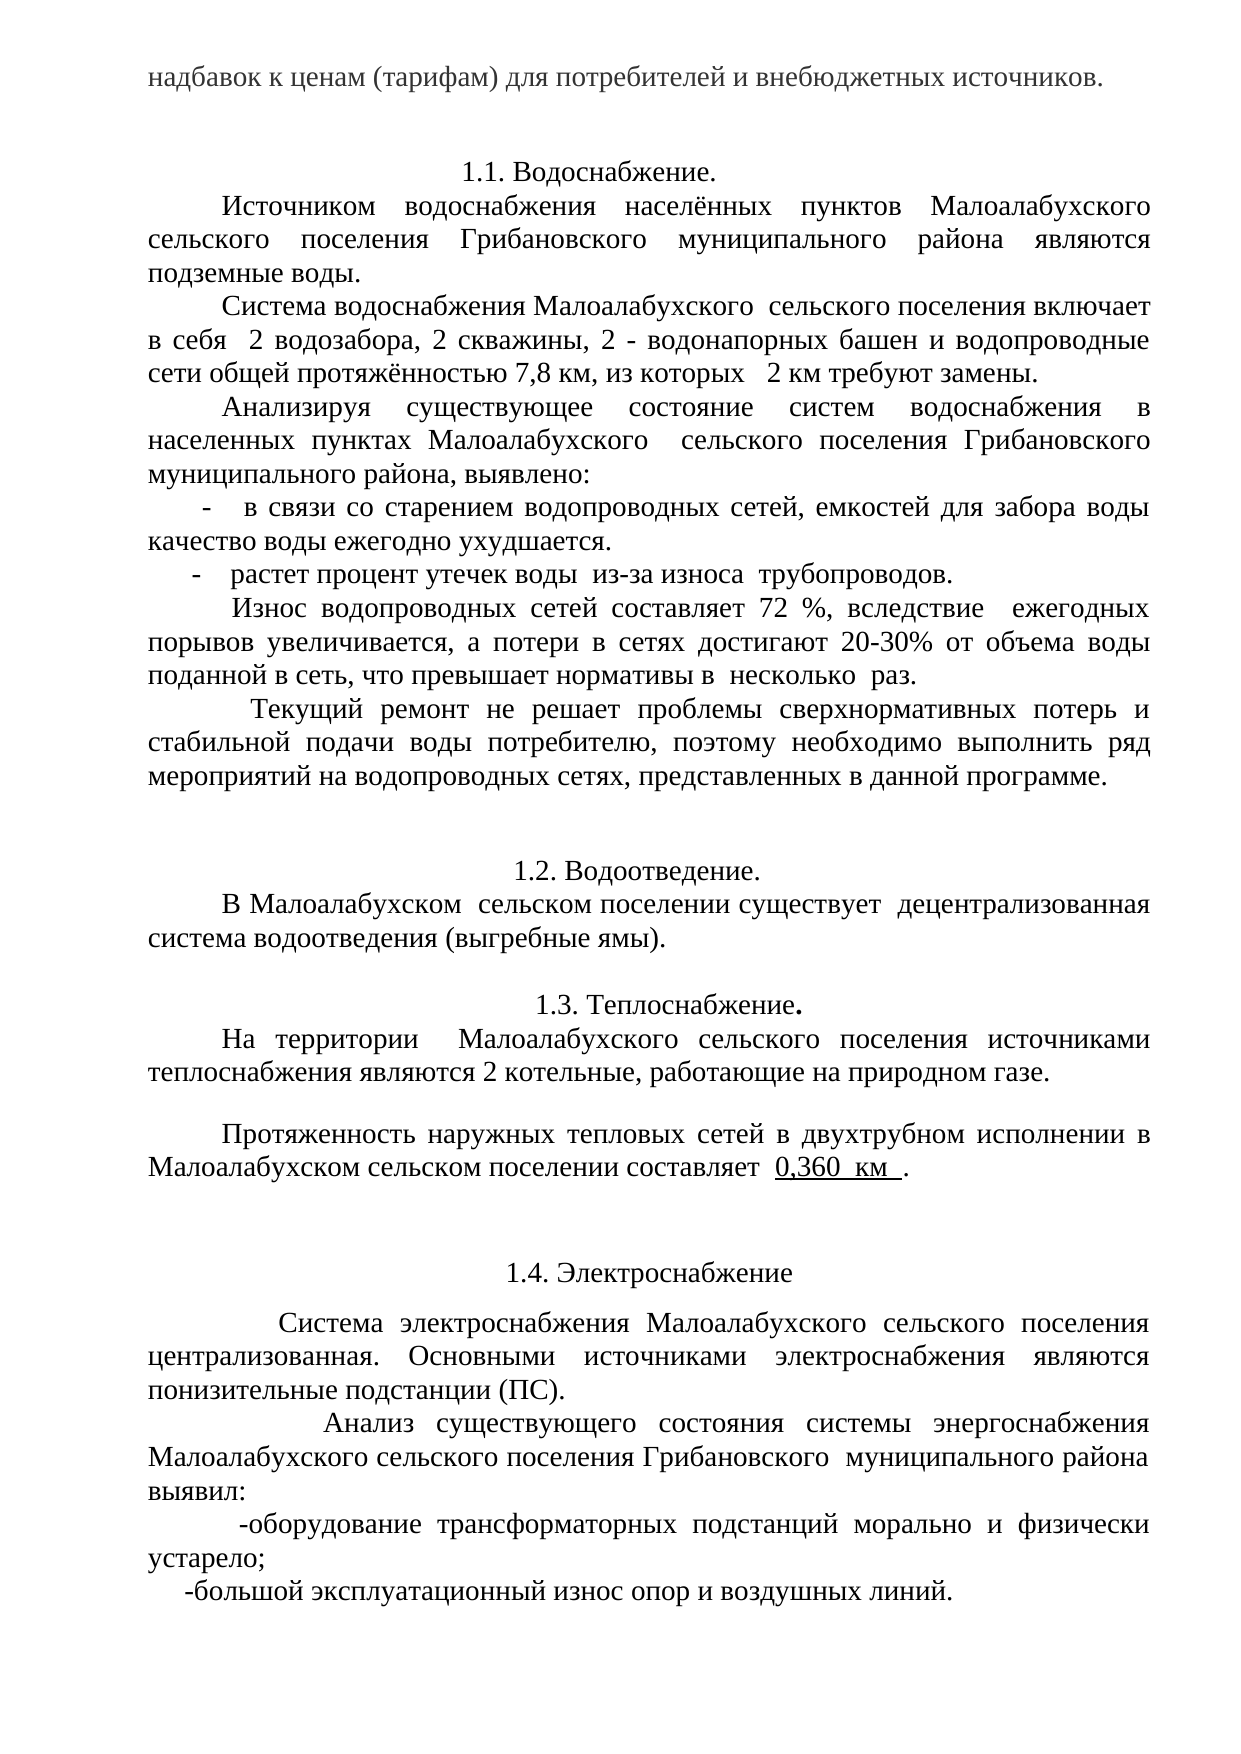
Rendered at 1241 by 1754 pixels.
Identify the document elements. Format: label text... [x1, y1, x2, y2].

text 1.1. Водоснабжение. [148, 154, 1152, 188]
text Износ водопроводных сетей составляет 72 %, вследствие ежегодных порывов увеличивается, а потери в сетях достигают 20-30% от объема воды поданной в сеть, что превышает нормативы в несколько раз. [148, 590, 1152, 691]
text - растет процент утечек воды из-за износа трубопроводов. [148, 557, 1152, 590]
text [148, 59, 1152, 93]
text Текущий ремонт не решает проблемы сверхнормативных потерь и стабильной подачи воды потребителю, поэтому необходимо выполнить ряд мероприятий на водопроводных сетях, представленных в данной программе. [148, 691, 1152, 791]
text В Малоалабухском сельском поселении существует децентрализованная система водоотведения (выгребные ямы). [148, 887, 1152, 954]
text 1.4. Электроснабжение [148, 1255, 1150, 1288]
text 1.3. Теплоснабжение. [148, 987, 1152, 1021]
text - в связи со старением водопроводных сетей, емкостей для забора воды качество воды ежегодно ухудшается. [148, 489, 1152, 557]
text Система электроснабжения Малоалабухского сельского поселения централизованная. Основными источниками электроснабжения являются понизительные подстанции (ПС). [148, 1305, 1150, 1406]
text -большой эксплуатационный износ опор и воздушных линий. [148, 1573, 1152, 1607]
text Анализ существующего состояния системы энергоснабжения Малоалабухского сельского поселения Грибановского муниципального района выявил: [148, 1406, 1150, 1506]
text 1.2. Водоотведение. [148, 853, 1152, 887]
text Протяженность наружных тепловых сетей в двухтрубном исполнении в Малоалабухском сельском поселении составляет 0,360 км . [148, 1116, 1152, 1183]
text Анализируя существующее состояние систем водоснабжения в населенных пунктах Малоалабухского сельского поселения Грибановского муниципального района, выявлено: [148, 389, 1152, 489]
text На территории Малоалабухского сельского поселения источниками теплоснабжения являются 2 котельные, работающие на природном газе. [148, 1021, 1152, 1088]
text Система водоснабжения Малоалабухского сельского поселения включает в себя 2 водозабора, 2 скважины, 2 - водонапорных башен и водопроводные сети общей протяжённостью 7,8 км, из которых 2 км требуют замены. [148, 288, 1152, 389]
text -оборудование трансформаторных подстанций морально и физически устарело; [148, 1506, 1150, 1573]
text Источником водоснабжения населённых пунктов Малоалабухского сельского поселения Грибановского муниципального района являются подземные воды. [148, 188, 1152, 288]
